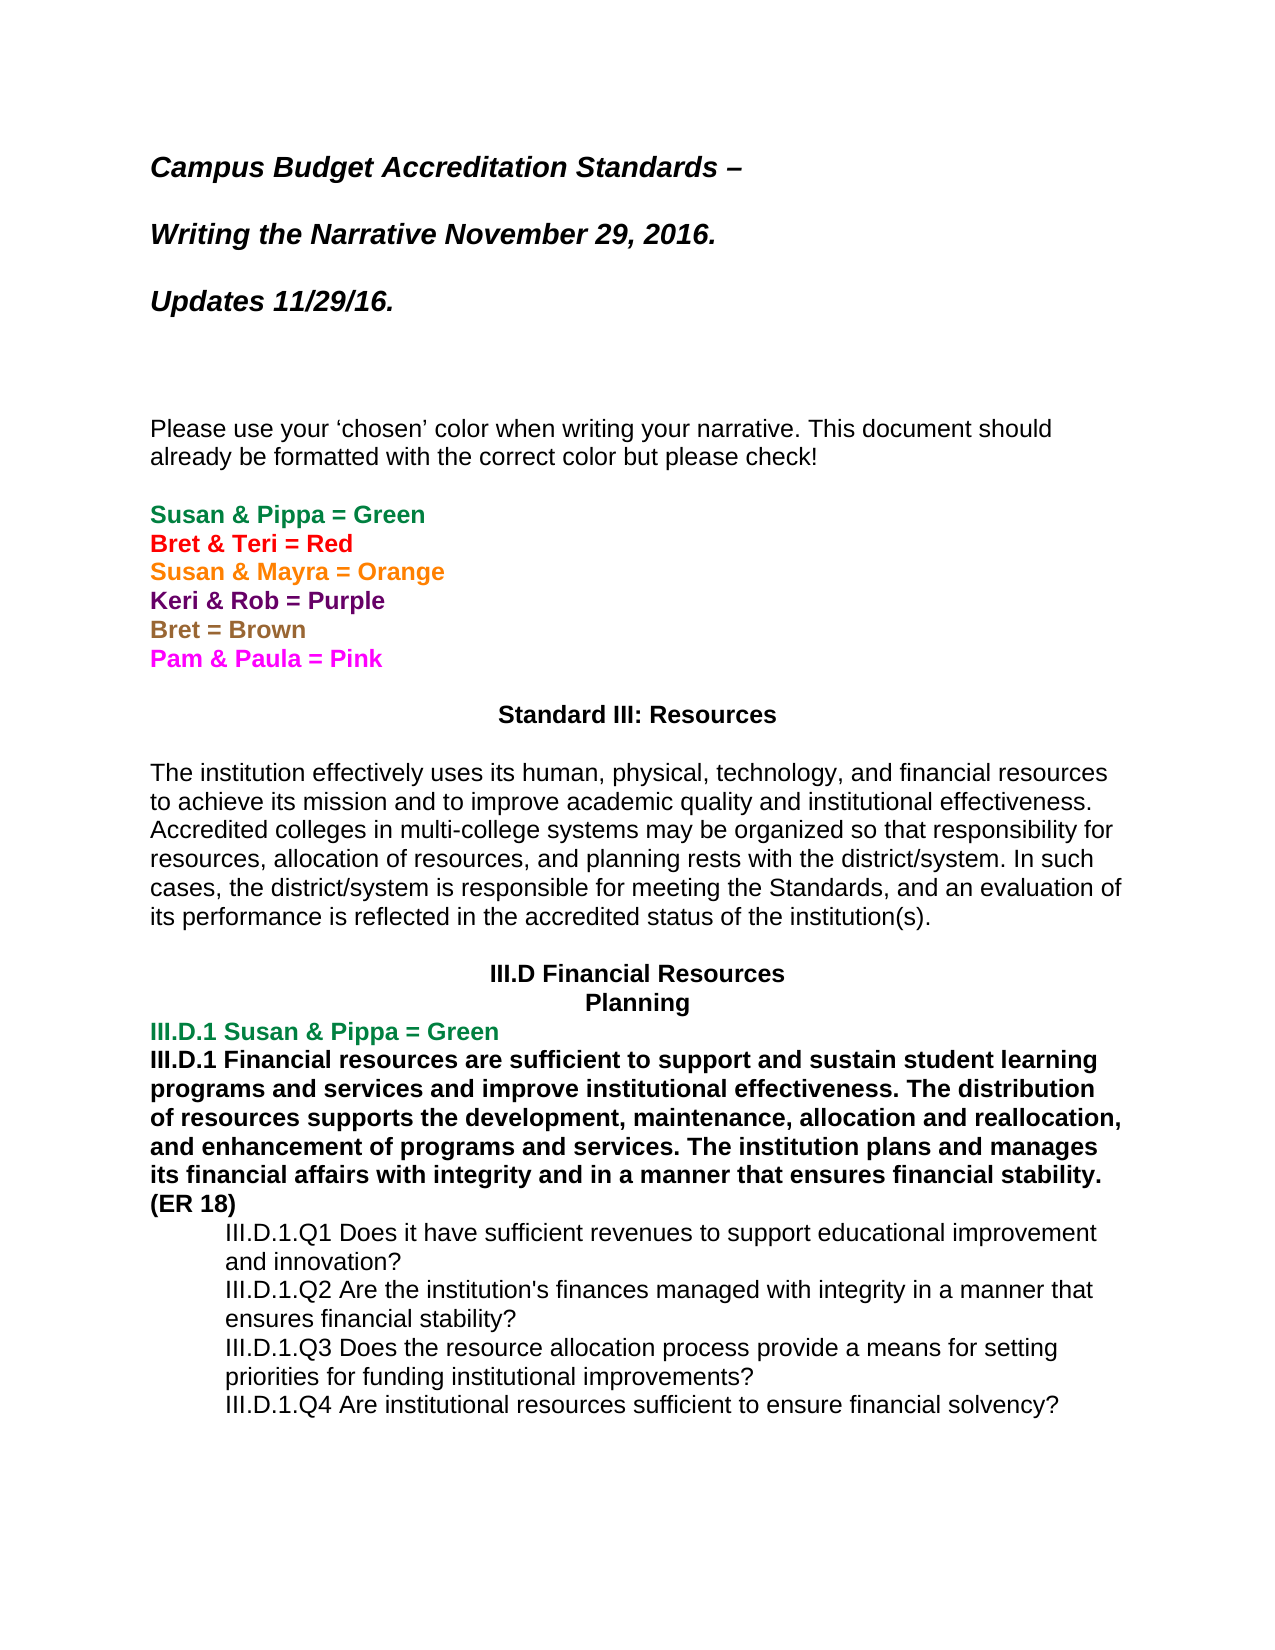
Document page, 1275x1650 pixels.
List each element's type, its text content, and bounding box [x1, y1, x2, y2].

text Please use your ‘chosen’ color when writing your narrative. This document should already be formatted with the correct color but please check! [150, 413, 1125, 471]
text III.D Financial Resources [150, 959, 1125, 988]
text III.D.1.Q3 Does the resource allocation process provide a means for setting priorities for funding institutional improvements? [225, 1333, 1125, 1390]
text Campus Budget Accreditation Standards – [150, 150, 1125, 183]
text Writing the Narrative November 29, 2016. [150, 217, 1125, 251]
text III.D.1.Q1 Does it have sufficient revenues to support educational improvement and innovation? [225, 1218, 1125, 1275]
text Standard III: Resources [150, 700, 1125, 729]
text The institution effectively uses its human, physical, technology, and financial resources to achieve its mission and to improve academic quality and institutional effectiveness. Accredited colleges in multi-college systems may be organized so that responsibility for resources, allocation of resources, and planning rests with the district/system. In such cases, the district/system is responsible for meeting the Standards, and an evaluation of its performance is reflected in the accredited status of the institution(s). [150, 758, 1125, 930]
text III.D.1.Q2 Are the institution's finances managed with integrity in a manner that ensures financial stability? [225, 1275, 1125, 1333]
text III.D.1.Q4 Are institutional resources sufficient to ensure financial solvency? [225, 1390, 1125, 1419]
text III.D.1 Financial resources are sufficient to support and sustain student learning programs and services and improve institutional effectiveness. The distribution of resources supports the development, maintenance, allocation and reallocation, and enhancement of programs and services. The institution plans and manages its financial affairs with integrity and in a manner that ensures financial stability. (ER 18) [150, 1045, 1125, 1218]
text Susan & Pippa = Green [150, 500, 1125, 528]
text Planning [150, 988, 1125, 1017]
text III.D.1 Susan & Pippa = Green [150, 1017, 1125, 1045]
text Bret = Brown [150, 615, 1125, 643]
text Pam & Paula = Pink [150, 643, 1125, 700]
text Updates 11/29/16. [150, 284, 1125, 318]
text Susan & Mayra = Orange [150, 557, 1125, 586]
text Keri & Rob = Purple [150, 586, 1125, 615]
text Bret & Teri = Red [150, 528, 1125, 557]
